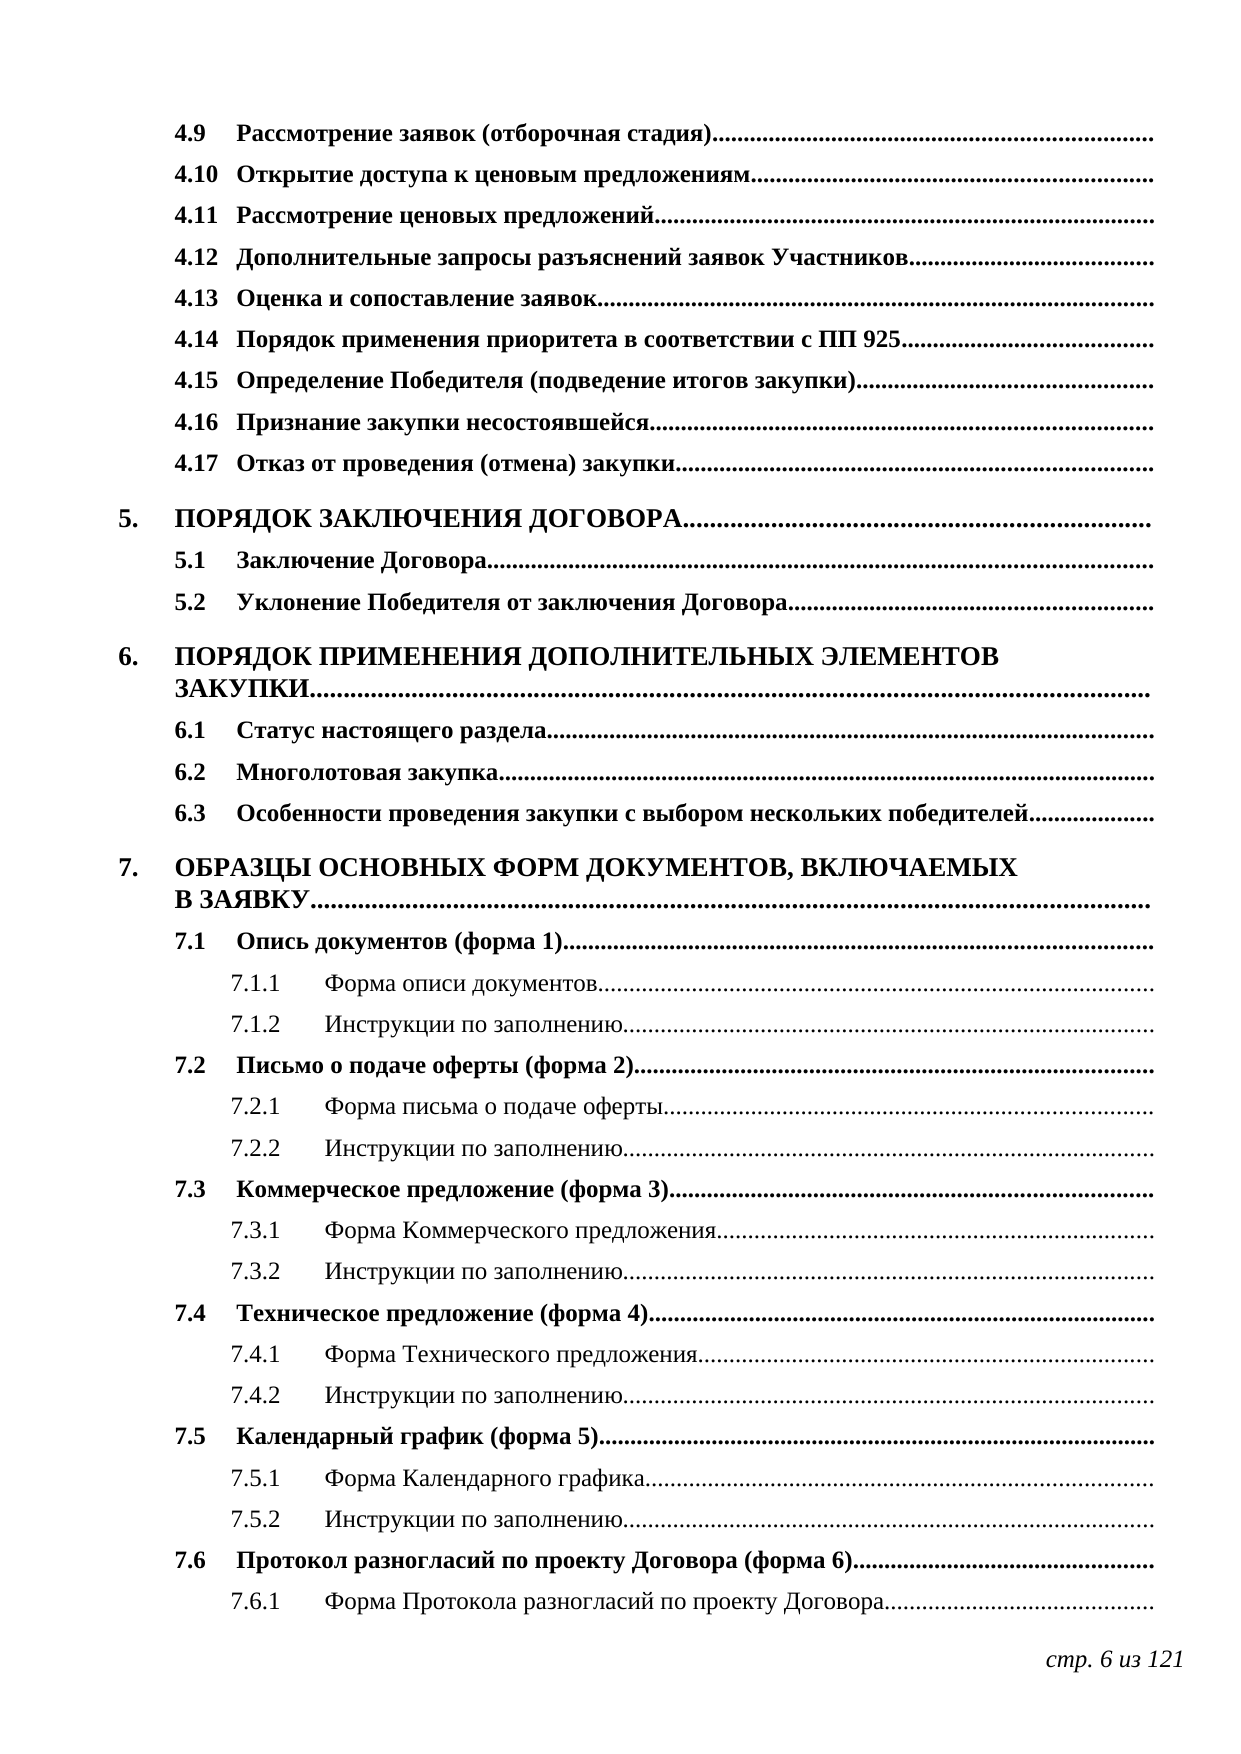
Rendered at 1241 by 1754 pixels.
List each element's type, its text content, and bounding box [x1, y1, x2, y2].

text 7.1 Опись документов (форма 1) 47 [174, 926, 1093, 955]
text 7.3.1 Форма Коммерческого предложения 53 [230, 1215, 1063, 1244]
text 7.5.1 Форма Календарного графика 58 [230, 1463, 1063, 1491]
text 4.9 Рассмотрение заявок (отборочная стадия) 34 [174, 118, 1093, 147]
text 4.13 Оценка и сопоставление заявок 38 [174, 283, 1093, 312]
text 7.3.2 Инструкции по заполнению 55 [230, 1256, 1063, 1285]
text 4.15 Определение Победителя (подведение итогов закупки) 40 [174, 366, 1093, 394]
text 4.16 Признание закупки несостоявшейся 41 [174, 407, 1093, 436]
text 7.4.2 Инструкции по заполнению 57 [230, 1380, 1063, 1409]
text 4.12 Дополнительные запросы разъяснений заявок Участников 37 [174, 242, 1093, 271]
text 6.2 Многолотовая закупка 45 [174, 757, 1093, 785]
text 5.2 Уклонение Победителя от заключения Договора 44 [174, 587, 1093, 616]
text 6. ПОРЯДОК ПРИМЕНЕНИЯ ДОПОЛНИТЕЛЬНЫХ ЭЛЕМЕНТОВ ЗАКУПКИ 45 [118, 641, 1063, 703]
text 6.3 Особенности проведения закупки с выбором нескольких победителей 46 [174, 798, 1093, 827]
text 7.2 Письмо о подаче оферты (форма 2) 49 [174, 1050, 1093, 1079]
text 4.14 Порядок применения приоритета в соответствии с ПП 925 38 [174, 324, 1093, 353]
text 5.1 Заключение Договора 43 [174, 546, 1093, 574]
text 7.4 Техническое предложение (форма 4) 56 [174, 1298, 1093, 1326]
text 4.11 Рассмотрение ценовых предложений 36 [174, 201, 1093, 229]
text 5. ПОРЯДОК ЗАКЛЮЧЕНИЯ ДОГОВОРА 43 [118, 502, 1063, 533]
text 7.1.2 Инструкции по заполнению 48 [230, 1009, 1063, 1038]
text 7.5.2 Инструкции по заполнению 59 [230, 1504, 1063, 1533]
text 4.10 Открытие доступа к ценовым предложениям 36 [174, 159, 1093, 188]
text 7.1.1 Форма описи документов 47 [230, 968, 1063, 996]
text 7.6.1 Форма Протокола разногласий по проекту Договора 60 [230, 1586, 1063, 1615]
text 7.2.2 Инструкции по заполнению 52 [230, 1133, 1063, 1161]
text 7. ОБРАЗЦЫ ОСНОВНЫХ ФОРМ ДОКУМЕНТОВ, ВКЛЮЧАЕМЫХ В ЗАЯВКУ 47 [118, 852, 1063, 914]
text 7.5 Календарный график (форма 5) 58 [174, 1421, 1093, 1450]
text 7.2.1 Форма письма о подаче оферты 49 [230, 1091, 1063, 1120]
text 6.1 Статус настоящего раздела 45 [174, 715, 1093, 744]
text 7.6 Протокол разногласий по проекту Договора (форма 6) 60 [174, 1545, 1093, 1574]
text 7.4.1 Форма Технического предложения 56 [230, 1339, 1063, 1368]
text 7.3 Коммерческое предложение (форма 3) 53 [174, 1174, 1093, 1203]
text 4.17 Отказ от проведения (отмена) закупки 42 [174, 448, 1093, 477]
